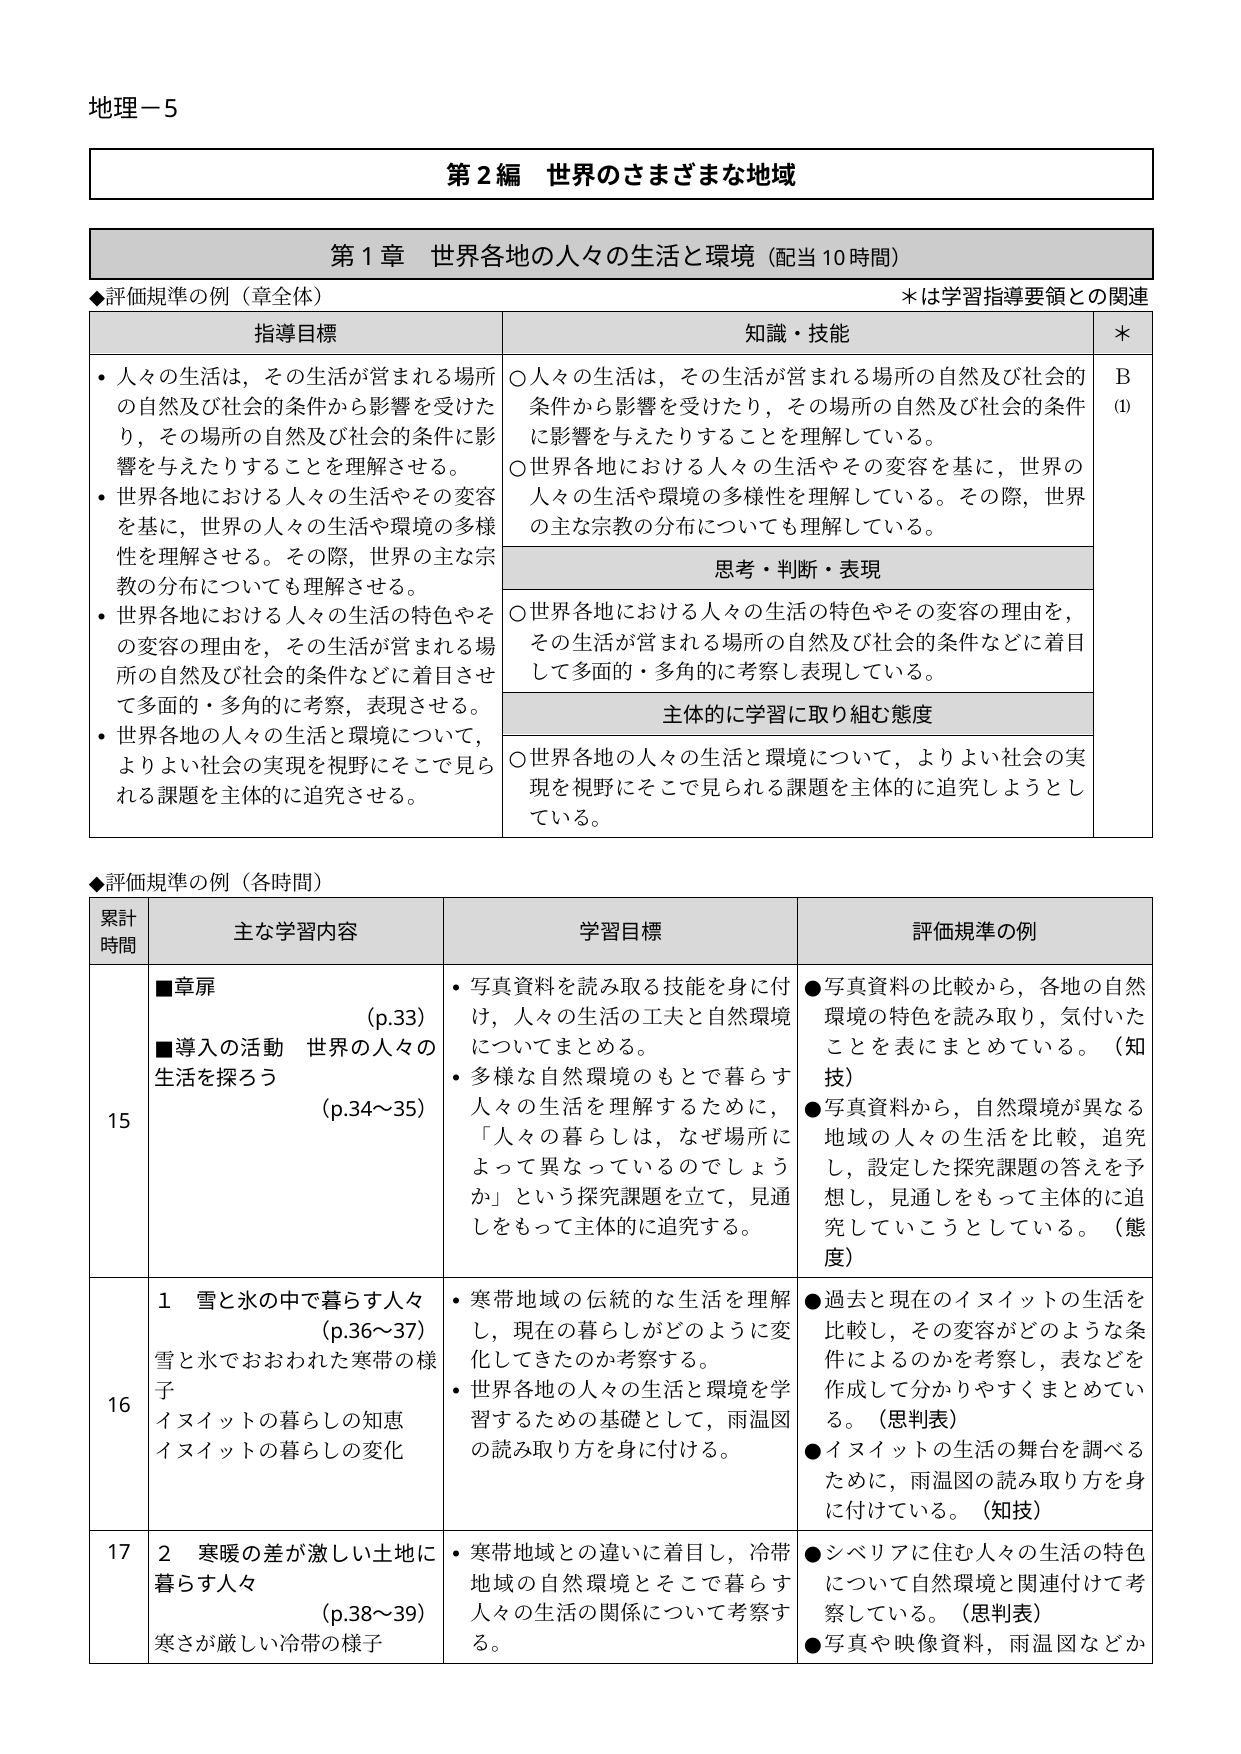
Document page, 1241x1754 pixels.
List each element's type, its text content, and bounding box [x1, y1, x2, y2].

table_cell ■章扉 （p.33） ■導入の活動 世界の人々の生活を探ろう （p.34～35） [149, 965, 443, 1277]
table_header 第2編 世界のさまざまな地域 [91, 150, 1152, 198]
table_header 第1章 世界各地の人々の生活と環境（配当10時間） [91, 230, 1152, 278]
table_header 評価規準の例 [798, 898, 1152, 964]
table_cell １ 雪と氷の中で暮らす人々 （p.36～37） 雪と氷でおおわれた寒帯の様子 イヌイットの暮らしの知恵 イヌイットの暮らしの変化 [149, 1278, 443, 1530]
table_cell Ｂ ⑴ [1094, 355, 1152, 837]
table_cell 主体的に学習に取り組む態度 [503, 693, 1093, 734]
table_cell 15 [90, 965, 148, 1277]
table_cell 世界各地における人々の生活の特色やその変容の理由を，その生活が営まれる場所の自然及び社会的条件などに着目して多面的・多角的に考察し表現している。 [503, 590, 1093, 692]
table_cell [444, 1531, 797, 1663]
table_cell 寒帯地域の伝統的な生活を理解し，現在の暮らしがどのように変化してきたのか考察する。 世界各地の人々の生活と環境を学習するための基礎として，雨温図の読み取り方を身に付ける。 [444, 1278, 797, 1530]
table_cell 過去と現在のイヌイットの生活を比較し，その変容がどのような条件によるのかを考察し，表などを作成して分かりやすくまとめている。（思判表） イヌイットの生活の舞台を調べるために，雨温図の読み取り方を身に付けている。（知技） [798, 1278, 1152, 1530]
table_cell 17 [90, 1531, 148, 1663]
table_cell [798, 1531, 1152, 1663]
table_cell 写真資料を読み取る技能を身に付け，人々の生活の工夫と自然環境についてまとめる。 多様な自然環境のもとで暮らす人々の生活を理解するために，「人々の暮らしは，なぜ場所によって異なっているのでしょうか」という探究課題を立て，見通しをもって主体的に追究する。 [444, 965, 797, 1277]
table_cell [149, 1531, 443, 1663]
text ◆評価規準の例（各時間） [89, 867, 1152, 897]
table_cell 写真資料の比較から，各地の自然環境の特色を読み取り，気付いたことを表にまとめている。（知技） 写真資料から，自然環境が異なる地域の人々の生活を比較，追究し，設定した探究課題の答えを予想し，見通しをもって主体的に追究していこうとしている。（態度） [798, 965, 1152, 1277]
table_cell 16 [90, 1278, 148, 1530]
table_header 学習目標 [444, 898, 797, 964]
table_cell 思考・判断・表現 [503, 547, 1093, 589]
table_cell 人々の生活は，その生活が営まれる場所の自然及び社会的条件から影響を受けたり，その場所の自然及び社会的条件に影響を与えたりすることを理解させる。 世界各地における人々の生活やその変容を基に，世界の人々の生活や環境の多様性を理解させる。その際，世界の主な宗教の分布についても理解させる。 世界各地における人々の生活の特色やその変容の理由を，その生活が営まれる場所の自然及び社会的条件などに着目させて多面的・多角的に考察，表現させる。 世界各地の人々の生活と環境について，よりよい社会の実現を視野にそこで見られる課題を主体的に追究させる。 [90, 355, 502, 837]
table_header 指導目標 [90, 312, 502, 353]
table_cell 世界各地の人々の生活と環境について，よりよい社会の実現を視野にそこで見られる課題を主体的に追究しようとしている。 [503, 736, 1093, 837]
table_header 知識・技能 [503, 312, 1093, 353]
text ◆評価規準の例（章全体） ＊は学習指導要領との関連 [89, 280, 1152, 311]
table_cell 人々の生活は，その生活が営まれる場所の自然及び社会的条件から影響を受けたり，その場所の自然及び社会的条件に影響を与えたりすることを理解している。 世界各地における人々の生活やその変容を基に，世界の人々の生活や環境の多様性を理解している。その際，世界の主な宗教の分布についても理解している。 [503, 355, 1093, 546]
table_header 累計 時間 [90, 898, 148, 964]
table_header ＊ [1094, 312, 1152, 353]
table_header 主な学習内容 [149, 898, 443, 964]
